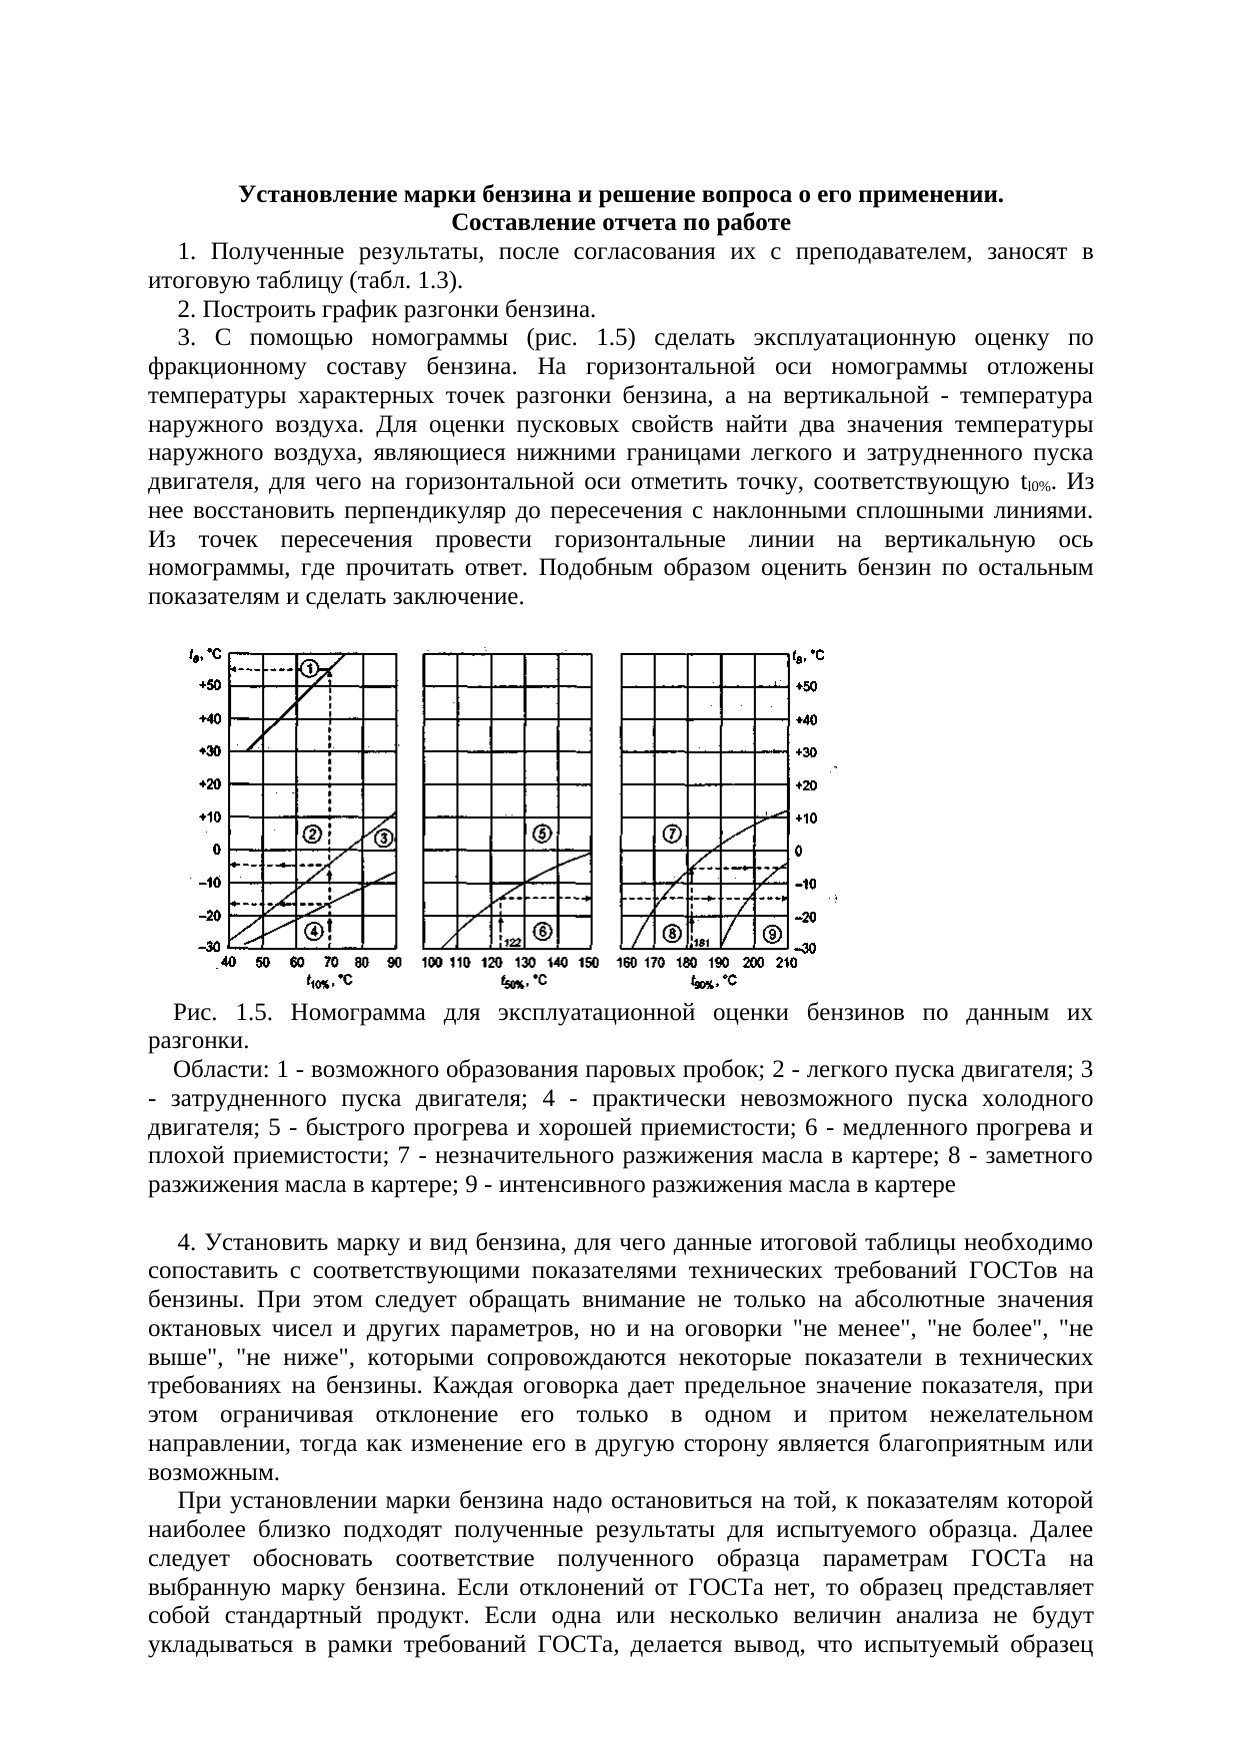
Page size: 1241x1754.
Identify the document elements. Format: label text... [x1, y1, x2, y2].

text Рис. 1.5. Номограмма для эксплуатационной оценки бензинов по данным их разгонки. [148, 997, 1094, 1054]
text Составление отчета по работе [148, 207, 1094, 236]
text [148, 1485, 1094, 1658]
text 1. Полученные результаты, после согласования их с преподавателем, заносят в итоговую таблицу (табл. 1.3). [148, 236, 1094, 294]
text 3. С помощью номограммы (рис. 1.5) сделать эксплуатационную оценку по фракционному составу бензина. На горизонтальной оси номограммы отложены температуры характерных точек разгонки бензина, а на вертикальной - температура наружного воздуха. Для оценки пусковых свойств найти два значения температуры наружного воздуха, являющиеся нижними границами легкого и затрудненного пуска двигателя, для чего на горизонтальной оси отметить точку, соответствующую tl0%. Из нее восстановить перпендикуляр до пересечения с наклонными сплошными линиями. Из точек пересечения провести горизонтальные линии на вертикальную ось номограммы, где прочитать ответ. Подобным образом оценить бензин по остальным показателям и сделать заключение. [148, 322, 1094, 610]
text 4. Установить марку и вид бензина, для чего данные итоговой таблицы необходимо сопоставить с соответствующими показателями технических требований ГОСТов на бензины. При этом следует обращать внимание не только на абсолютные значения октановых чисел и других параметров, но и на оговорки "не менее", "не более", "не выше", "не ниже", которыми сопровождаются некоторые показатели в технических требованиях на бензины. Каждая оговорка дает предельное значение показателя, при этом ограничивая отклонение его только в одном и притом нежелательном направлении, тогда как изменение его в другую сторону является благоприятным или возможным. [148, 1227, 1094, 1485]
text Установление марки бензина и решение вопроса о его применении. [148, 179, 1094, 207]
picture [177, 638, 839, 997]
text 2. Построить график разгонки бензина. [148, 294, 1094, 322]
text Области: 1 - возможного образования паровых пробок; 2 - легкого пуска двигателя; 3 - затрудненного пуска двигателя; 4 - практически невозможного пуска холодного двигателя; 5 - быстрого прогрева и хорошей приемистости; 6 - медленного прогрева и плохой приемистости; 7 - незначительного разжижения масла в картере; 8 - заметного разжижения масла в картере; 9 - интенсивного разжижения масла в картере [148, 1054, 1094, 1198]
